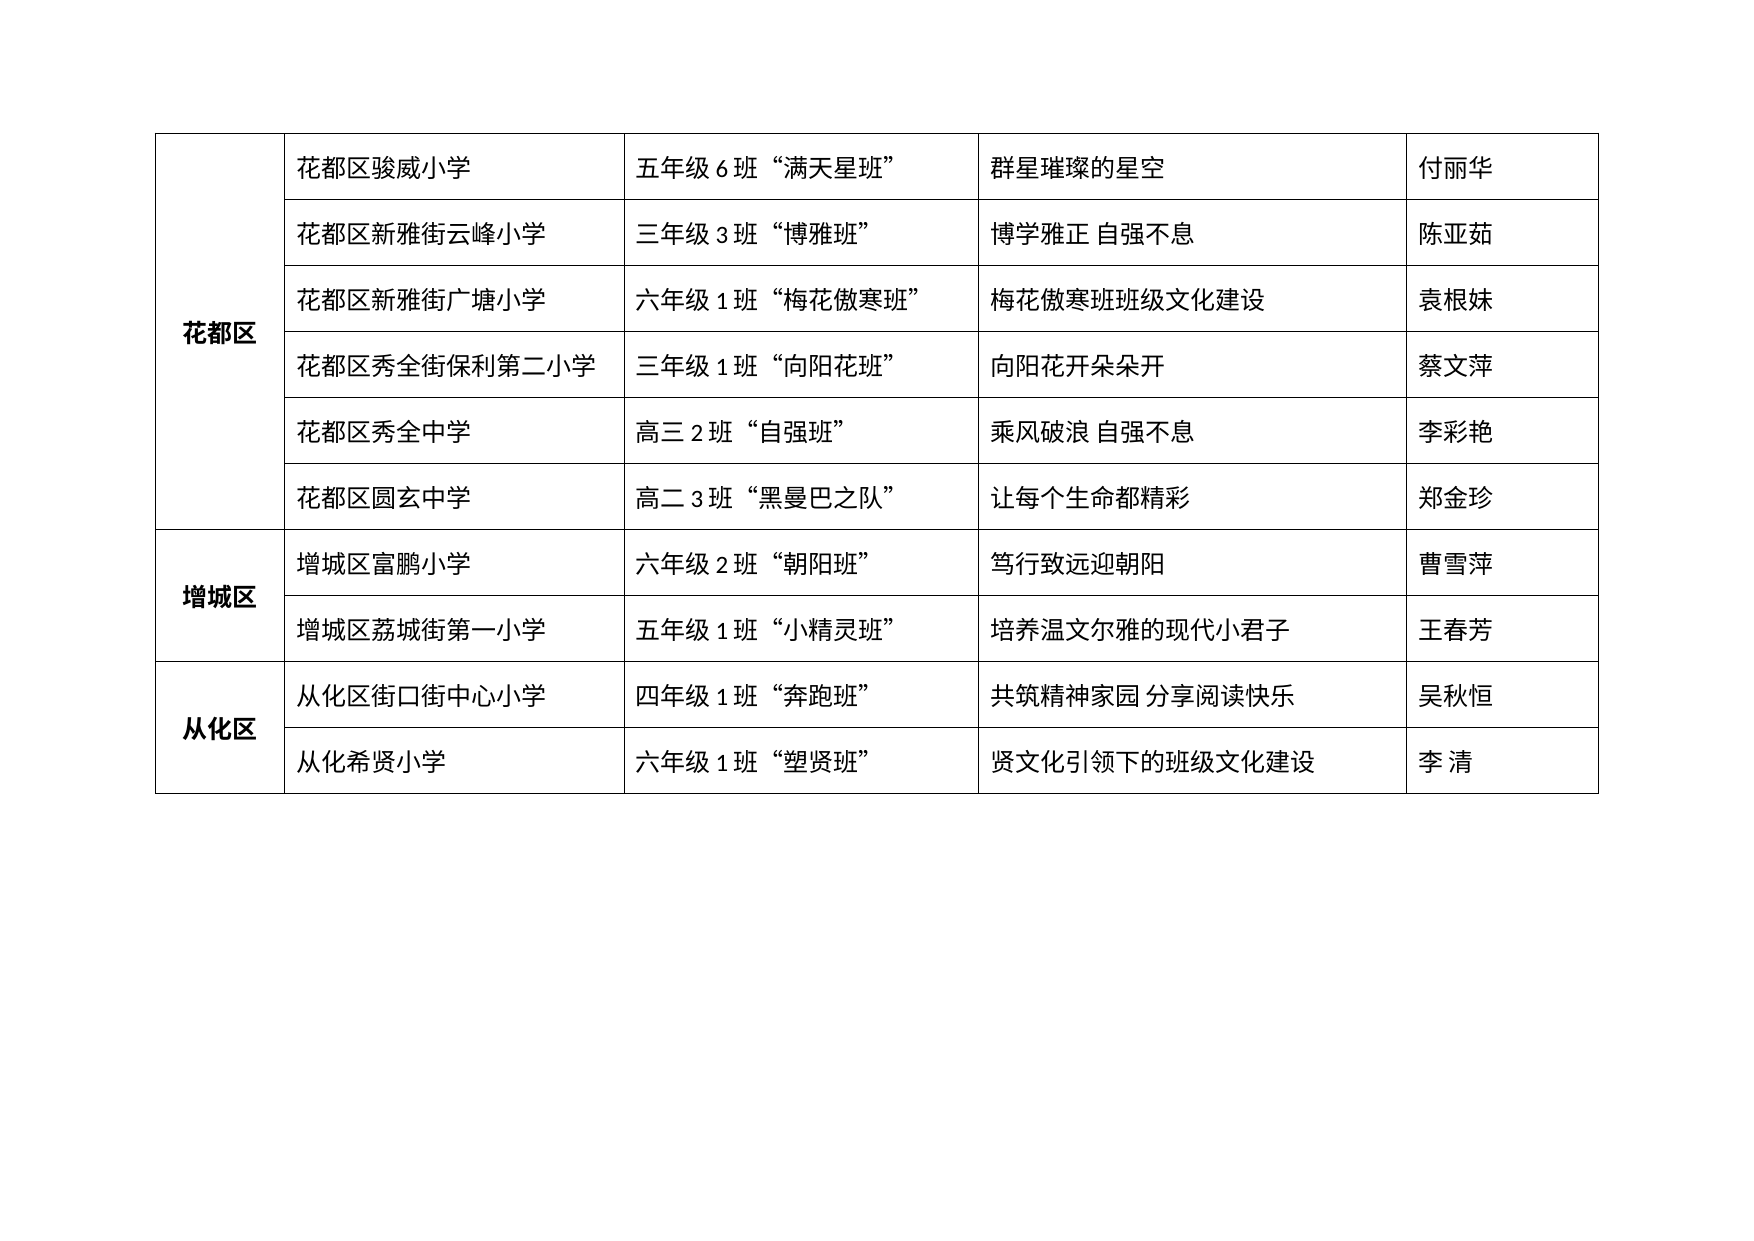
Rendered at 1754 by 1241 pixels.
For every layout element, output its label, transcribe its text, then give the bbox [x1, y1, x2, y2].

table_cell 陈亚茹 [1407, 200, 1598, 265]
table_cell 五年级6班“满天星班” [625, 134, 978, 199]
table_cell 增城区富鹏小学 [285, 530, 624, 595]
table_cell 增城区荔城街第一小学 [285, 596, 624, 661]
table_cell 六年级1班“梅花傲寒班” [625, 266, 978, 331]
table_cell 花都区新雅街云峰小学 [285, 200, 624, 265]
table_cell 吴秋恒 [1407, 662, 1598, 727]
table_cell 花都区骏威小学 [285, 134, 624, 199]
table_cell 六年级2班“朝阳班” [625, 530, 978, 595]
table_cell 增城区 [156, 530, 284, 661]
table_cell 六年级1班“塑贤班” [625, 728, 978, 793]
table_cell 付丽华 [1407, 134, 1598, 199]
table_cell 共筑精神家园 分享阅读快乐 [979, 662, 1406, 727]
table_cell 培养温文尔雅的现代小君子 [979, 596, 1406, 661]
table_cell 笃行致远迎朝阳 [979, 530, 1406, 595]
table_cell 群星璀璨的星空 [979, 134, 1406, 199]
table_cell 李 清 [1407, 728, 1598, 793]
table_cell 花都区秀全街保利第二小学 [285, 332, 624, 397]
table_cell 王春芳 [1407, 596, 1598, 661]
table_cell 花都区秀全中学 [285, 398, 624, 463]
table_cell 袁根妹 [1407, 266, 1598, 331]
table_cell 从化区 [156, 662, 284, 793]
table_cell 四年级1班“奔跑班” [625, 662, 978, 727]
table_cell 三年级3班“博雅班” [625, 200, 978, 265]
table_cell 高二3班“黑曼巴之队” [625, 464, 978, 529]
table_cell 五年级1班“小精灵班” [625, 596, 978, 661]
table_cell 曹雪萍 [1407, 530, 1598, 595]
table_cell 向阳花开朵朵开 [979, 332, 1406, 397]
table_cell 博学雅正 自强不息 [979, 200, 1406, 265]
table_cell 李彩艳 [1407, 398, 1598, 463]
table_cell 花都区 [156, 134, 284, 529]
table_cell 乘风破浪 自强不息 [979, 398, 1406, 463]
table_cell 梅花傲寒班班级文化建设 [979, 266, 1406, 331]
table_cell 郑金珍 [1407, 464, 1598, 529]
table_cell 让每个生命都精彩 [979, 464, 1406, 529]
table_cell 花都区圆玄中学 [285, 464, 624, 529]
table_cell 高三2班“自强班” [625, 398, 978, 463]
table_cell 贤文化引领下的班级文化建设 [979, 728, 1406, 793]
table_cell 从化希贤小学 [285, 728, 624, 793]
table_cell 从化区街口街中心小学 [285, 662, 624, 727]
table_cell 花都区新雅街广塘小学 [285, 266, 624, 331]
table_cell 蔡文萍 [1407, 332, 1598, 397]
table_cell 三年级1班“向阳花班” [625, 332, 978, 397]
